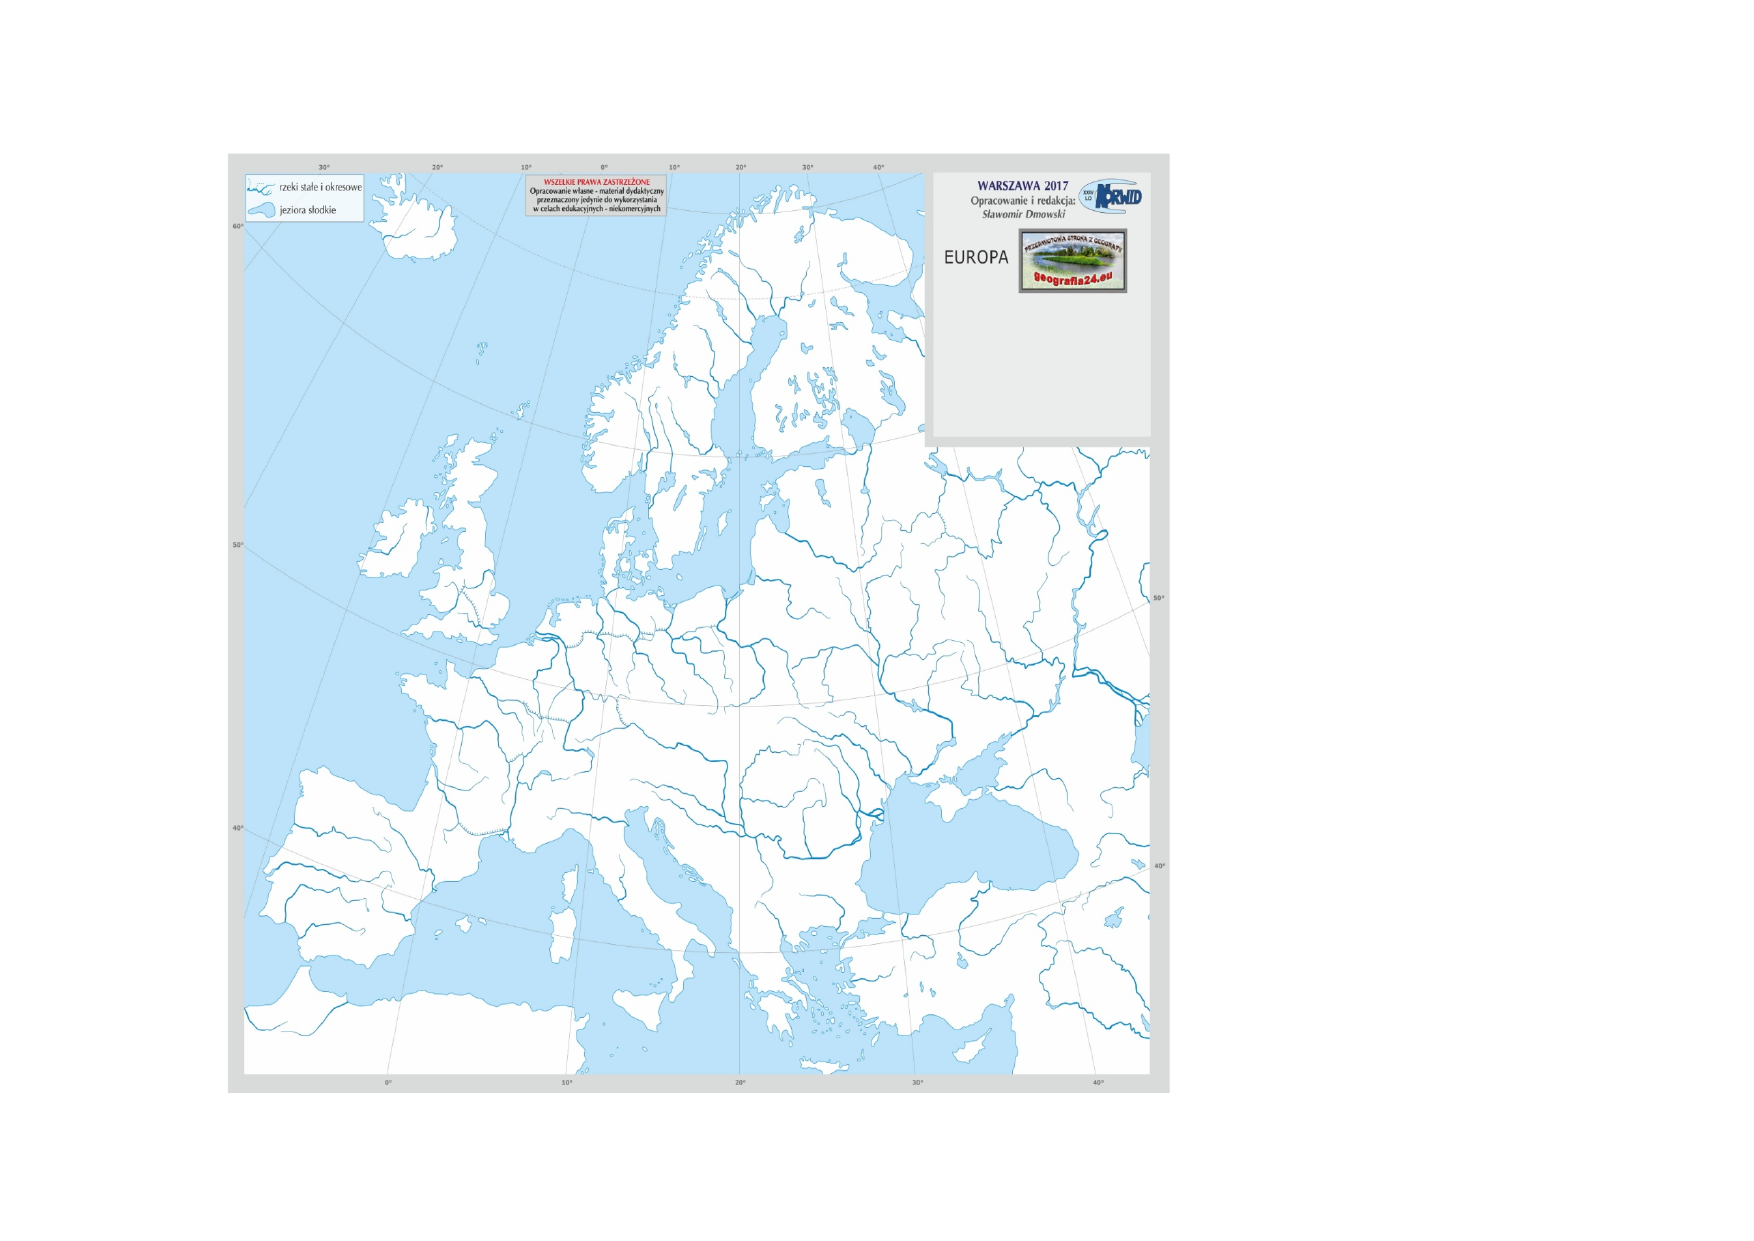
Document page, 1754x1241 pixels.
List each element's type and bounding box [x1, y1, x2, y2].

picture [222, 147, 1175, 1093]
